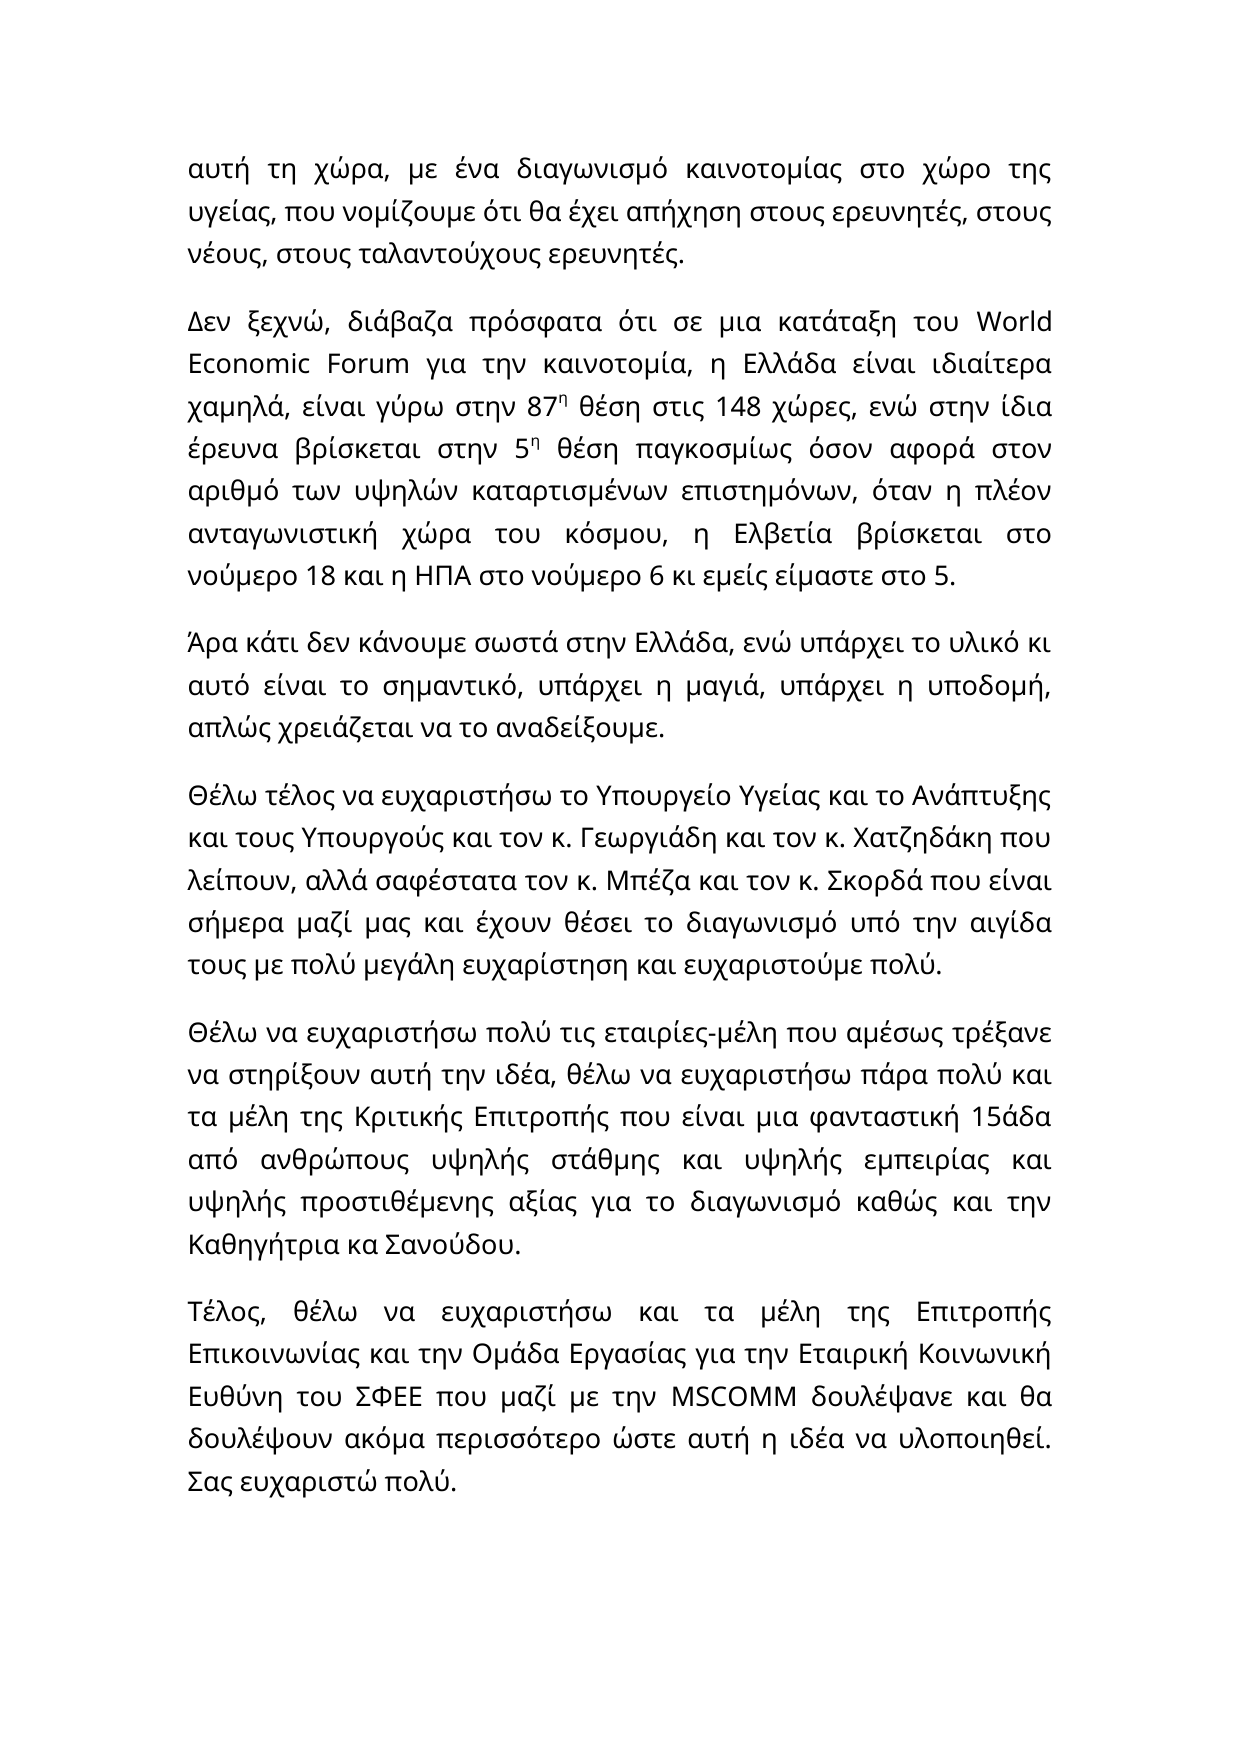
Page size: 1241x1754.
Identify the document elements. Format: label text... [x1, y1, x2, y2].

text Θέλω να ευχαριστήσω πολύ τις εταιρίες-μέλη που αμέσως τρέξανε να στηρίξουν αυτή την ιδέα, θέλω να ευχαριστήσω πάρα πολύ και τα μέλη της Κριτικής Επιτροπής που είναι μια φανταστική 15άδα από ανθρώπους υψηλής στάθμης και υψηλής εμπειρίας και υψηλής προστιθέμενης αξίας για το διαγωνισμό καθώς και την Καθηγήτρια κα Σανούδου. [187, 1013, 1053, 1262]
text Δεν ξεχνώ, διάβαζα πρόσφατα ότι σε μια κατάταξη του World Economic Forum για την καινοτομία, η Ελλάδα είναι ιδιαίτερα χαμηλά, είναι γύρω στην 87η θέση στις 148 χώρες, ενώ στην ίδια έρευνα βρίσκεται στην 5η θέση παγκοσμίως όσον αφορά στον αριθμό των υψηλών καταρτισμένων επιστημόνων, όταν η πλέον ανταγωνιστική χώρα του κόσμου, η Ελβετία βρίσκεται στο νούμερο 18 και η ΗΠΑ στο νούμερο 6 κι εμείς είμαστε στο 5. [187, 302, 1053, 593]
text Άρα κάτι δεν κάνουμε σωστά στην Ελλάδα, ενώ υπάρχει το υλικό κι αυτό είναι το σημαντικό, υπάρχει η μαγιά, υπάρχει η υποδομή, απλώς χρειάζεται να το αναδείξουμε. [187, 624, 1053, 746]
text Θέλω τέλος να ευχαριστήσω το Υπουργείο Υγείας και το Ανάπτυξης και τους Υπουργούς και τον κ. Γεωργιάδη και τον κ. Χατζηδάκη που λείπουν, αλλά σαφέστατα τον κ. Μπέζα και τον κ. Σκορδά που είναι σήμερα μαζί μας και έχουν θέσει το διαγωνισμό υπό την αιγίδα τους με πολύ μεγάλη ευχαρίστηση και ευχαριστούμε πολύ. [187, 776, 1053, 983]
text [187, 150, 1053, 272]
text Τέλος, θέλω να ευχαριστήσω και τα μέλη της Επιτροπής Επικοινωνίας και την Ομάδα Εργασίας για την Εταιρική Κοινωνική Ευθύνη του ΣΦΕΕ που μαζί με την MSCOMM δουλέψανε και θα δουλέψουν ακόμα περισσότερο ώστε αυτή η ιδέα να υλοποιηθεί. Σας ευχαριστώ πολύ. [187, 1292, 1053, 1499]
